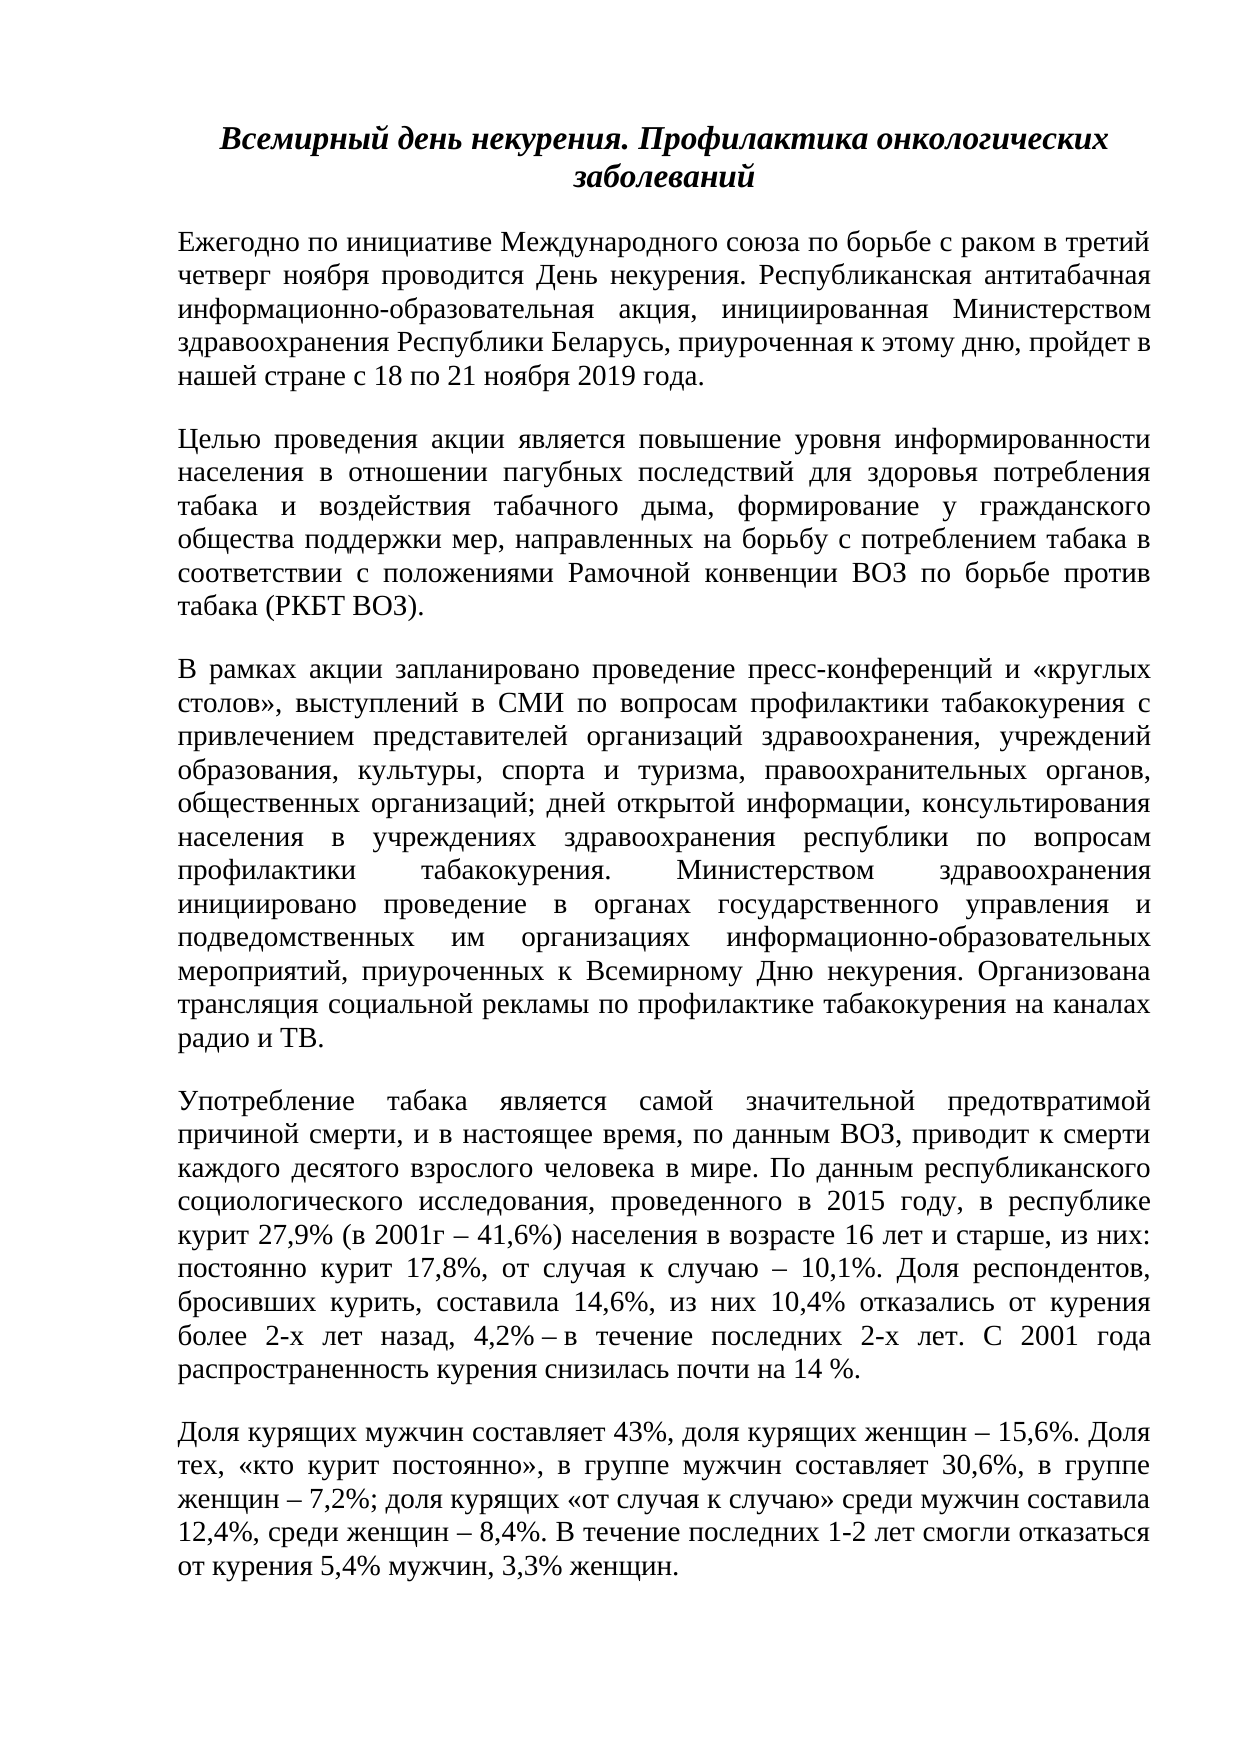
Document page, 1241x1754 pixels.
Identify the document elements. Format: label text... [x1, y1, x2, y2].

text Ежегодно по инициативе Международного союза по борьбе с раком в третий четверг ноября проводится День некурения. Республиканская антитабачная информационно-образовательная акция, инициированная Министерством здравоохранения Республики Беларусь, приуроченная к этому дню, пройдет в нашей стране с 18 по 21 ноября 2019 года. [177, 224, 1152, 392]
text Доля курящих мужчин составляет 43%, доля курящих женщин – 15,6%. Доля тех, «кто курит постоянно», в группе мужчин составляет 30,6%, в группе женщин – 7,2%; доля курящих «от случая к случаю» среди мужчин составила 12,4%, среди женщин – 8,4%. В течение последних 1-2 лет смогли отказаться от курения 5,4% мужчин, 3,3% женщин. [177, 1414, 1152, 1582]
text Целью проведения акции является повышение уровня информированности населения в отношении пагубных последствий для здоровья потребления табака и воздействия табачного дыма, формирование у гражданского общества поддержки мер, направленных на борьбу с потреблением табака в соответствии с положениями Рамочной конвенции ВОЗ по борьбе против табака (РКБТ ВОЗ). [177, 421, 1152, 622]
text Всемирный день некурения. Профилактика онкологических заболеваний [177, 118, 1152, 195]
text Употребление табака является самой значительной предотвратимой причиной смерти, и в настоящее время, по данным ВОЗ, приводит к смерти каждого десятого взрослого человека в мире. По данным республиканского социологического исследования, проведенного в 2015 году, в республике курит 27,9% (в 2001г – 41,6%) населения в возрасте 16 лет и старше, из них: постоянно курит 17,8%, от случая к случаю – 10,1%. Доля респондентов, бросивших курить, составила 14,6%, из них 10,4% отказались от курения более 2-х лет назад, 4,2% – в течение последних 2-х лет. С 2001 года распространенность курения снизилась почти на 14 %. [177, 1083, 1152, 1385]
text В рамках акции запланировано проведение пресс-конференций и «круглых столов», выступлений в СМИ по вопросам профилактики табакокурения с привлечением представителей организаций здравоохранения, учреждений образования, культуры, спорта и туризма, правоохранительных органов, общественных организаций; дней открытой информации, консультирования населения в учреждениях здравоохранения республики по вопросам профилактики табакокурения. Министерством здравоохранения инициировано проведение в органах государственного управления и подведомственных им организациях информационно-образовательных мероприятий, приуроченных к Всемирному Дню некурения. Организована трансляция социальной рекламы по профилактике табакокурения на каналах радио и ТВ. [177, 651, 1152, 1054]
